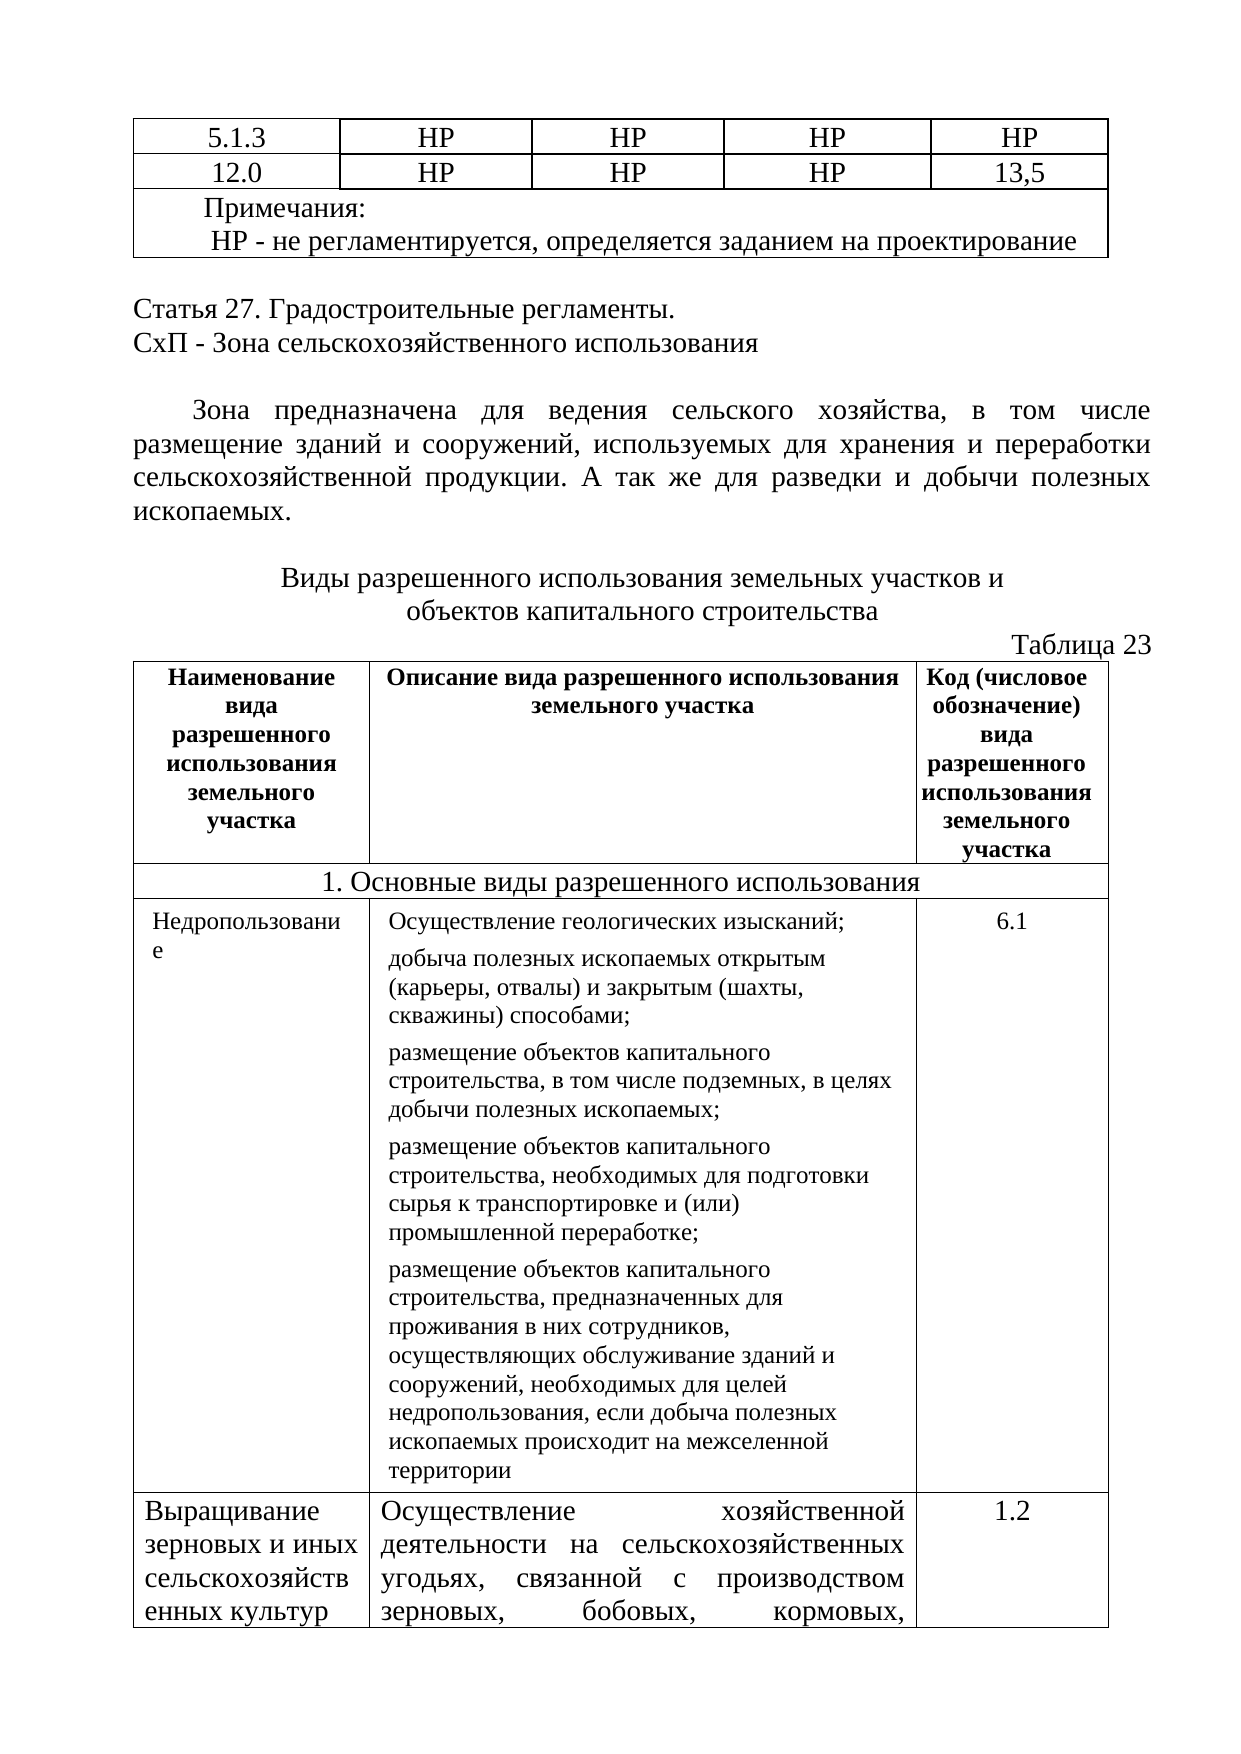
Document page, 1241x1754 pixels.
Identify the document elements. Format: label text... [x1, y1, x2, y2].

text Таблица 23 [133, 627, 1152, 661]
table_cell 12.0 [134, 154, 339, 188]
text Виды разрешенного использования земельных участков и [133, 560, 1152, 593]
table_cell НР [725, 120, 930, 153]
table_header Код (числовое обозначение) вида разрешенного использования земельного участка [917, 662, 1108, 863]
text Статья 27. Градостроительные регламенты. [133, 292, 1152, 325]
table_cell Примечания: НР - не регламентируется, определяется заданием на проектирование [134, 189, 1107, 257]
table_cell Осуществление геологических изысканий; добыча полезных ископаемых открытым (карьеры, отвалы) и закрытым (шахты, скважины) способами; размещение объектов капитального строительства, в том числе подземных, в целях добычи полезных ископаемых; размещение объектов капитального строительства, необходимых для подготовки сырья к транспортировке и (или) промышленной переработке; размещение объектов капитального строительства, предназначенных для проживания в них сотрудников, осуществляющих обслуживание зданий и сооружений, необходимых для целей недропользования, если добыча полезных ископаемых происходит на межселенной территории [370, 899, 916, 1492]
table_cell НР [932, 120, 1107, 153]
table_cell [370, 1493, 916, 1627]
table_cell Недропользование [134, 899, 369, 1492]
table_cell 13,5 [932, 155, 1107, 188]
table_cell НР [533, 155, 723, 188]
text объектов капитального строительства [133, 593, 1152, 627]
table_cell НР [341, 120, 531, 153]
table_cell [134, 1493, 369, 1627]
table_cell 6.1 [917, 899, 1108, 1492]
text СхП - Зона сельскохозяйственного использования [133, 325, 1152, 359]
table_cell НР [725, 155, 930, 188]
table_cell НР [341, 155, 531, 188]
text Зона предназначена для ведения сельского хозяйства, в том числе размещение зданий и сооружений, используемых для хранения и переработки сельскохозяйственной продукции. А так же для разведки и добычи полезных ископаемых. [133, 392, 1152, 526]
table_cell 1.2 [917, 1493, 1108, 1627]
table_cell НР [533, 120, 723, 153]
table_header Описание вида разрешенного использования земельного участка [370, 662, 916, 863]
table_cell 5.1.3 [134, 119, 339, 153]
table_header Наименование вида разрешенного использования земельного участка [134, 662, 369, 863]
table_cell 1. Основные виды разрешенного использования [134, 864, 1108, 897]
